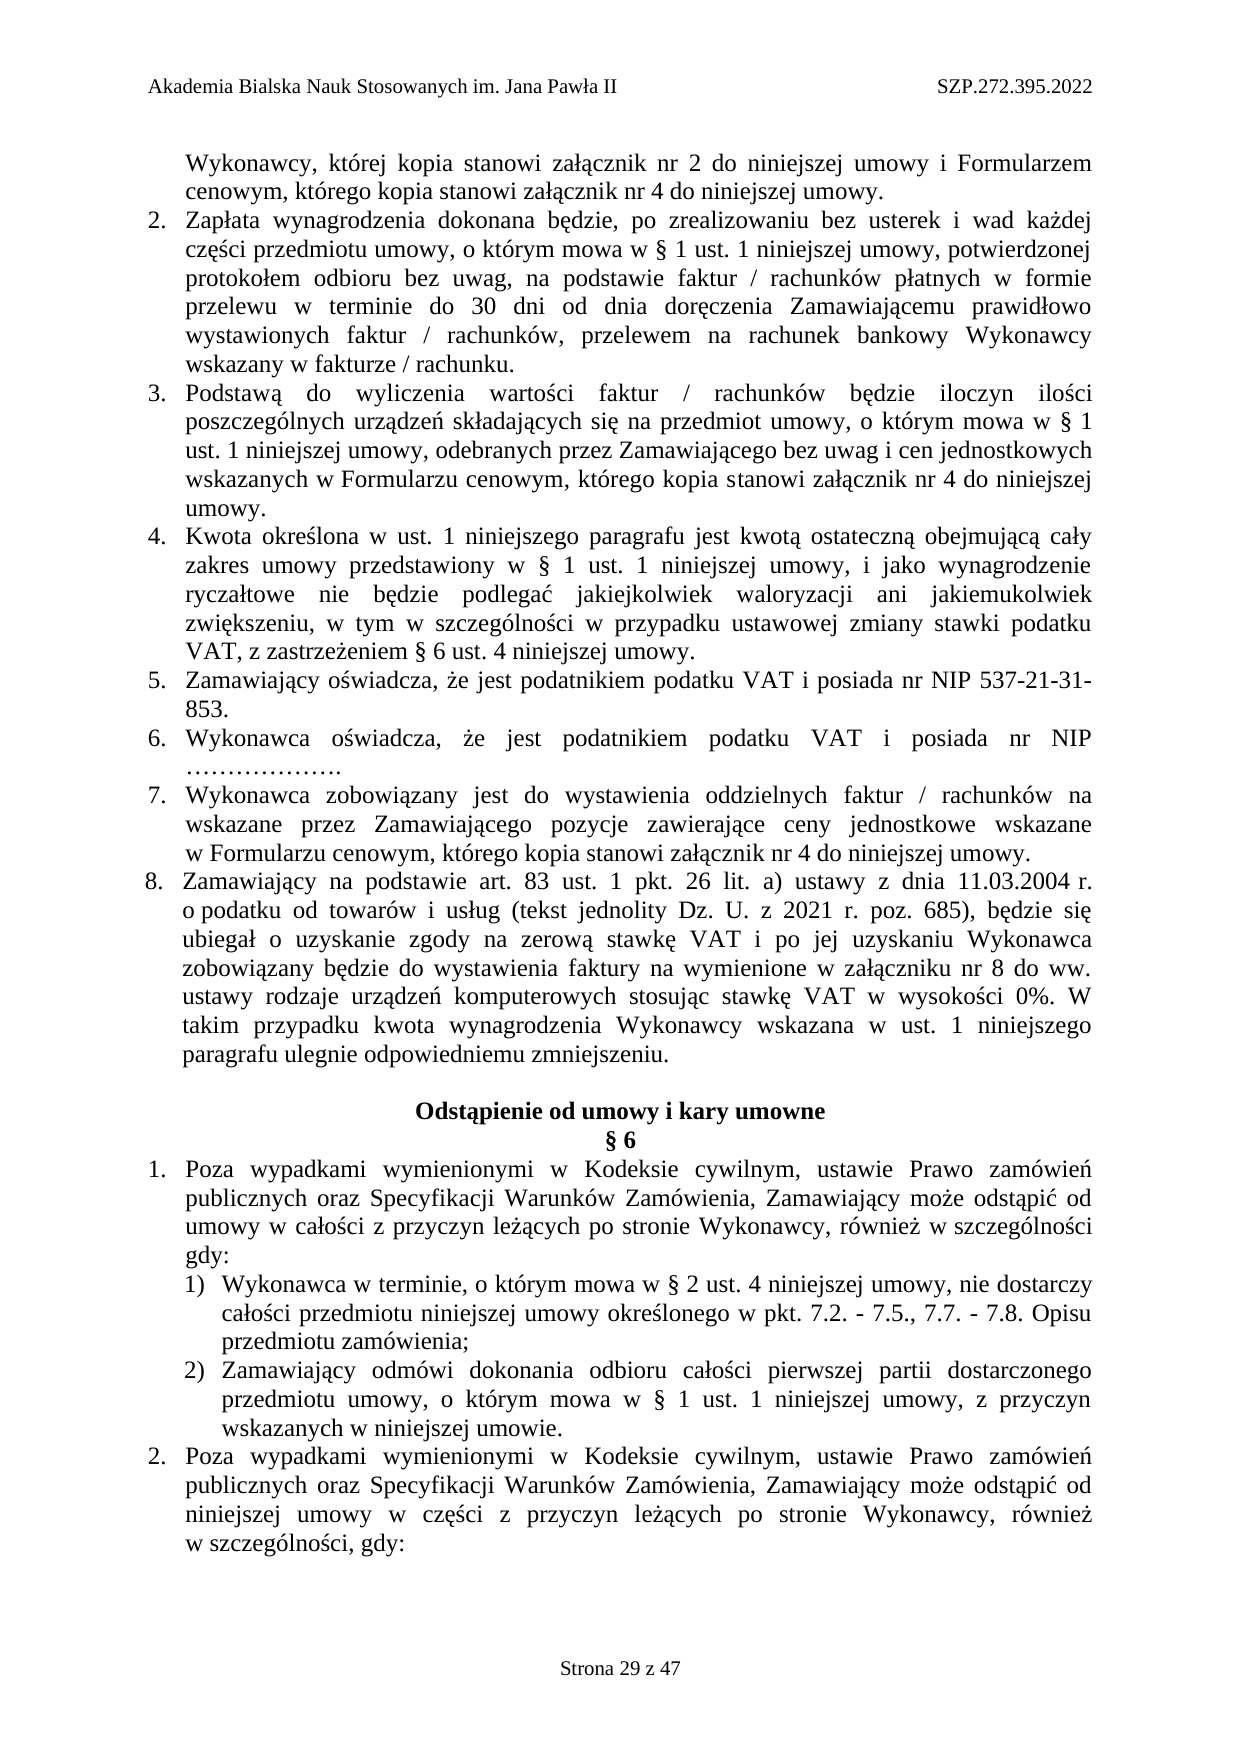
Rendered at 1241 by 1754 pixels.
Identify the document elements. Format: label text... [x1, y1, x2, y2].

list Zamawiający odmówi dokonania odbioru całości pierwszej partii dostarczonego przedmiotu umowy, o którym mowa w § 1 ust. 1 niniejszej umowy, z przyczyn wskazanych w niniejszej umowie. [184, 1355, 1093, 1441]
list Podstawą do wyliczenia wartości faktur / rachunków będzie iloczyn ilości poszczególnych urządzeń składających się na przedmiot umowy, o którym mowa w § 1 ust. 1 niniejszej umowy, odebranych przez Zamawiającego bez uwag i cen jednostkowych wskazanych w Formularzu cenowym, którego kopia stanowi załącznik nr 4 do niniejszej umowy. [148, 378, 1093, 521]
list Zamawiający na podstawie art. 83 ust. 1 pkt. 26 lit. a) ustawy z dnia 11.03.2004 r. o podatku od towarów i usług (tekst jednolity Dz. U. z 2021 r. poz. 685), będzie się ubiegał o uzyskanie zgody na zerową stawkę VAT i po jej uzyskaniu Wykonawca zobowiązany będzie do wystawienia faktury na wymienione w załączniku nr 8 do ww. ustawy rodzaje urządzeń komputerowych stosując stawkę VAT w wysokości 0%. W takim przypadku kwota wynagrodzenia Wykonawcy wskazana w ust. 1 niniejszego paragrafu ulegnie odpowiedniemu zmniejszeniu. [144, 866, 1093, 1068]
list Kwota określona w ust. 1 niniejszego paragrafu jest kwotą ostateczną obejmującą cały zakres umowy przedstawiony w § 1 ust. 1 niniejszej umowy, i jako wynagrodzenie ryczałtowe nie będzie podlegać jakiejkolwiek waloryzacji ani jakiemukolwiek zwiększeniu, w tym w szczególności w przypadku ustawowej zmiany stawki podatku VAT, z zastrzeżeniem § 6 ust. 4 niniejszej umowy. [148, 521, 1093, 665]
list Wykonawca oświadcza, że jest podatnikiem podatku VAT i posiada nr NIP ………………. [148, 723, 1093, 780]
list Poza wypadkami wymienionymi w Kodeksie cywilnym, ustawie Prawo zamówień publicznych oraz Specyfikacji Warunków Zamówienia, Zamawiający może odstąpić od umowy w całości z przyczyn leżących po stronie Wykonawcy, również w szczególności gdy: [148, 1154, 1093, 1269]
text Odstąpienie od umowy i kary umowne [148, 1096, 1093, 1125]
list Zapłata wynagrodzenia dokonana będzie, po zrealizowaniu bez usterek i wad każdej części przedmiotu umowy, o którym mowa w § 1 ust. 1 niniejszej umowy, potwierdzonej protokołem odbioru bez uwag, na podstawie faktur / rachunków płatnych w formie przelewu w terminie do 30 dni od dnia doręczenia Zamawiającemu prawidłowo wystawionych faktur / rachunków, przelewem na rachunek bankowy Wykonawcy wskazany w fakturze / rachunku. [148, 205, 1093, 378]
list Wykonawca zobowiązany jest do wystawienia oddzielnych faktur / rachunków na wskazane przez Zamawiającego pozycje zawierające ceny jednostkowe wskazane w Formularzu cenowym, którego kopia stanowi załącznik nr 4 do niniejszej umowy. [148, 780, 1093, 866]
list Wykonawca w terminie, o którym mowa w § 2 ust. 4 niniejszej umowy, nie dostarczy całości przedmiotu niniejszej umowy określonego w pkt. 7.2. - 7.5., 7.7. - 7.8. Opisu przedmiotu zamówienia; [184, 1269, 1093, 1355]
list Zamawiający oświadcza, że jest podatnikiem podatku VAT i posiada nr NIP 537-21-31-853. [148, 665, 1093, 723]
list Poza wypadkami wymienionymi w Kodeksie cywilnym, ustawie Prawo zamówień publicznych oraz Specyfikacji Warunków Zamówienia, Zamawiający może odstąpić od niniejszej umowy w części z przyczyn leżących po stronie Wykonawcy, również w szczególności, gdy: [148, 1441, 1093, 1556]
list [148, 148, 1093, 205]
text § 6 [148, 1125, 1093, 1154]
